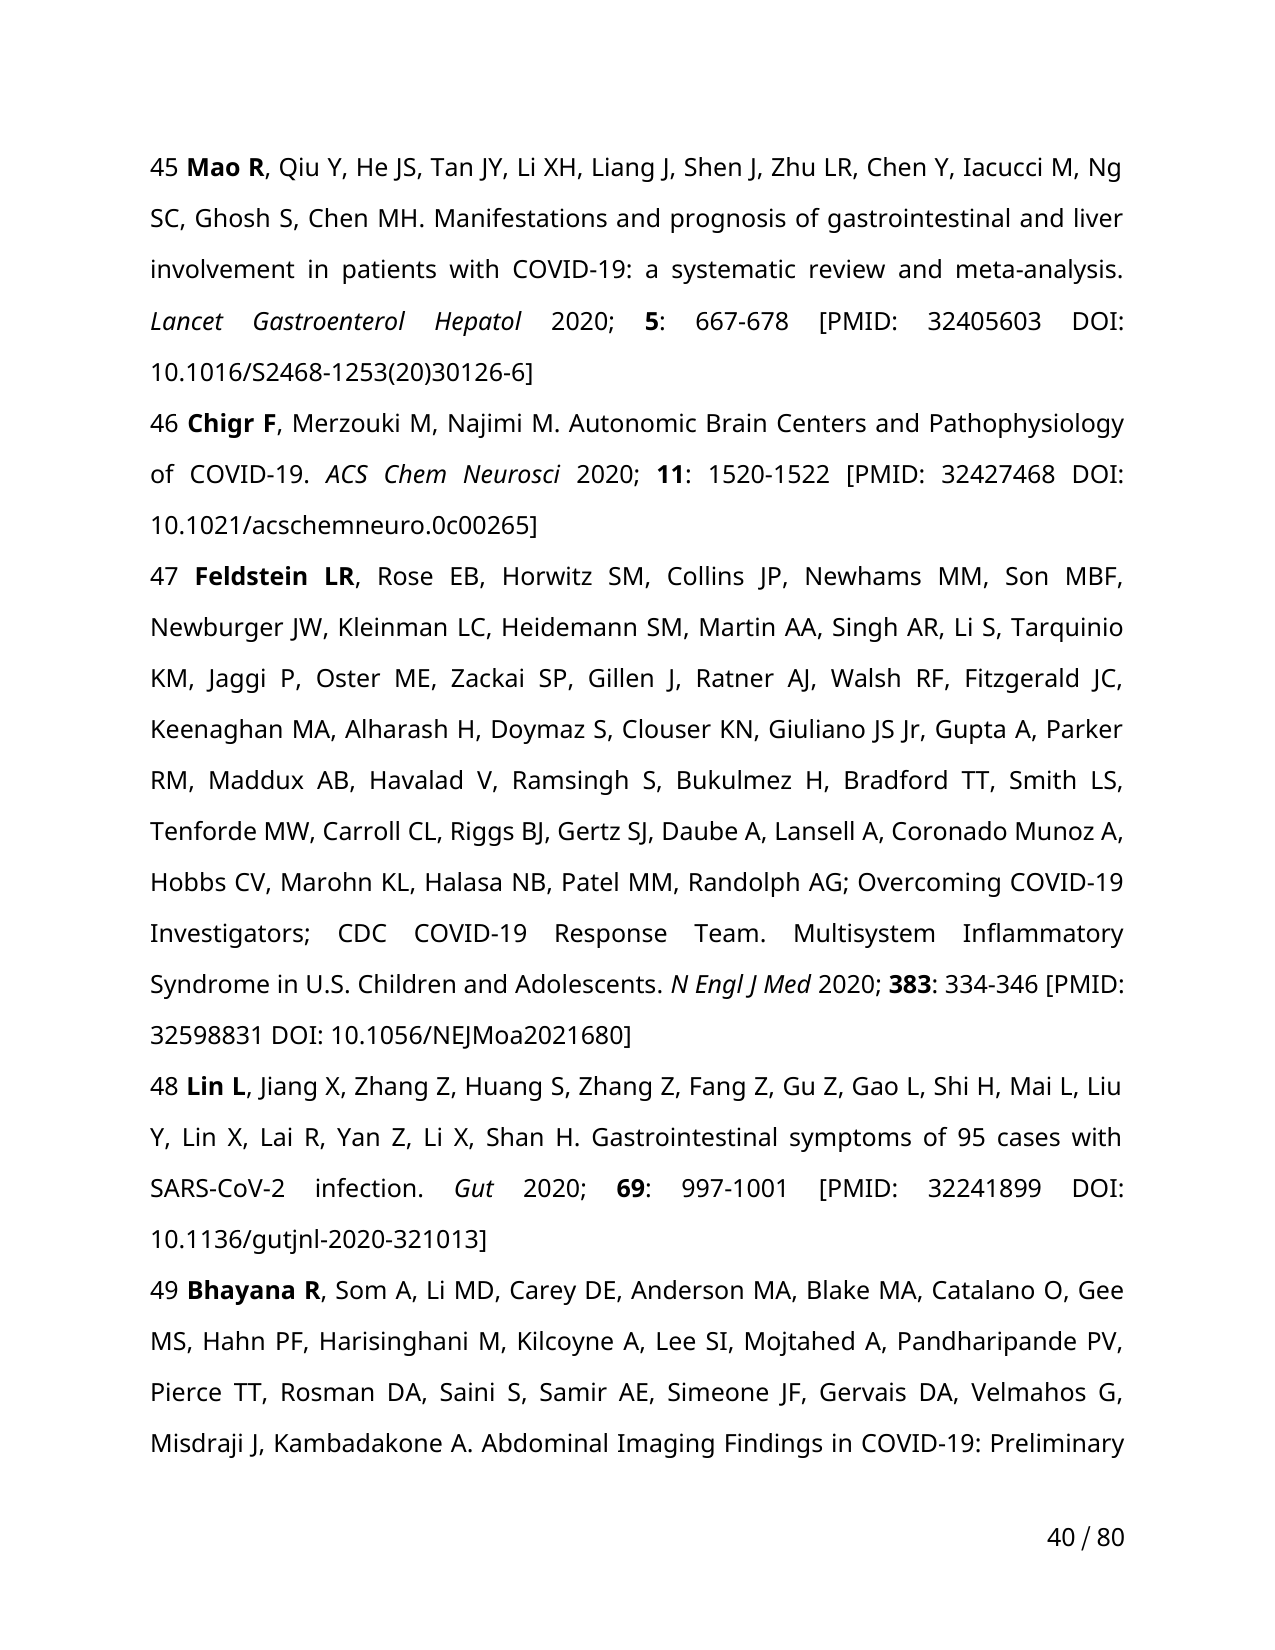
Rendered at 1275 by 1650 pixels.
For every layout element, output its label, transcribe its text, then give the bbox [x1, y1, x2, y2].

text 47 Feldstein LR, Rose EB, Horwitz SM, Collins JP, Newhams MM, Son MBF, Newburger JW, Kleinman LC, Heidemann SM, Martin AA, Singh AR, Li S, Tarquinio KM, Jaggi P, Oster ME, Zackai SP, Gillen J, Ratner AJ, Walsh RF, Fitzgerald JC, Keenaghan MA, Alharash H, Doymaz S, Clouser KN, Giuliano JS Jr, Gupta A, Parker RM, Maddux AB, Havalad V, Ramsingh S, Bukulmez H, Bradford TT, Smith LS, Tenforde MW, Carroll CL, Riggs BJ, Gertz SJ, Daube A, Lansell A, Coronado Munoz A, Hobbs CV, Marohn KL, Halasa NB, Patel MM, Randolph AG; Overcoming COVID-19 Investigators; CDC COVID-19 Response Team. Multisystem Inflammatory Syndrome in U.S. Children and Adolescents. N Engl J Med 2020; 383: 334-346 [PMID: 32598831 DOI: 10.1056/NEJMoa2021680] [150, 558, 1125, 1052]
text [150, 1273, 1125, 1460]
text 46 Chigr F, Merzouki M, Najimi M. Autonomic Brain Centers and Pathophysiology of COVID-19. ACS Chem Neurosci 2020; 11: 1520-1522 [PMID: 32427468 DOI: 10.1021/acschemneuro.0c00265] [150, 405, 1125, 541]
text 48 Lin L, Jiang X, Zhang Z, Huang S, Zhang Z, Fang Z, Gu Z, Gao L, Shi H, Mai L, Liu Y, Lin X, Lai R, Yan Z, Li X, Shan H. Gastrointestinal symptoms of 95 cases with SARS-CoV-2 infection. Gut 2020; 69: 997-1001 [PMID: 32241899 DOI: 10.1136/gutjnl-2020-321013] [150, 1069, 1125, 1256]
text 45 Mao R, Qiu Y, He JS, Tan JY, Li XH, Liang J, Shen J, Zhu LR, Chen Y, Iacucci M, Ng SC, Ghosh S, Chen MH. Manifestations and prognosis of gastrointestinal and liver involvement in patients with COVID-19: a systematic review and meta-analysis. Lancet Gastroenterol Hepatol 2020; 5: 667-678 [PMID: 32405603 DOI: 10.1016/S2468-1253(20)30126-6] [150, 150, 1125, 388]
